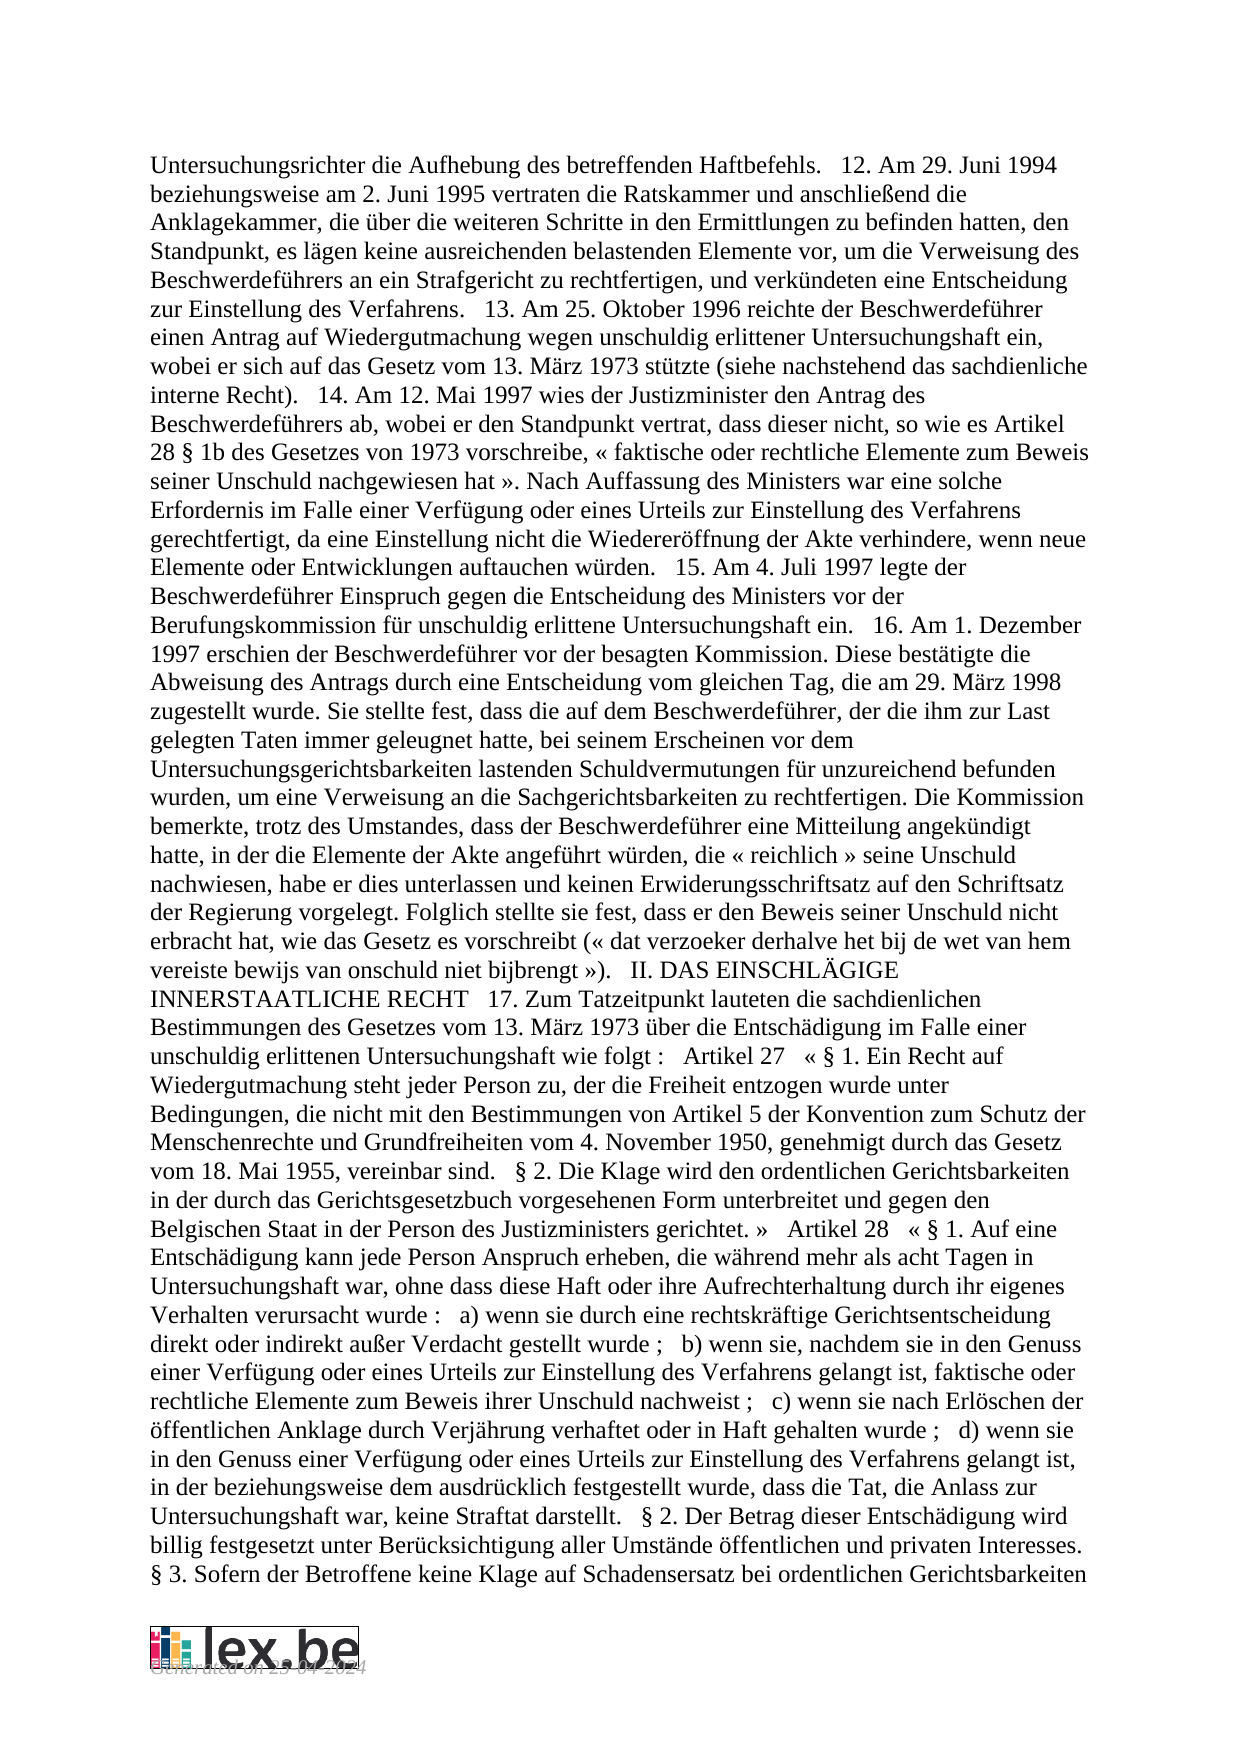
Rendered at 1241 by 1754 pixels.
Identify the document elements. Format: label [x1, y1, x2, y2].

picture [151, 1627, 358, 1668]
text [150, 150, 1090, 1587]
